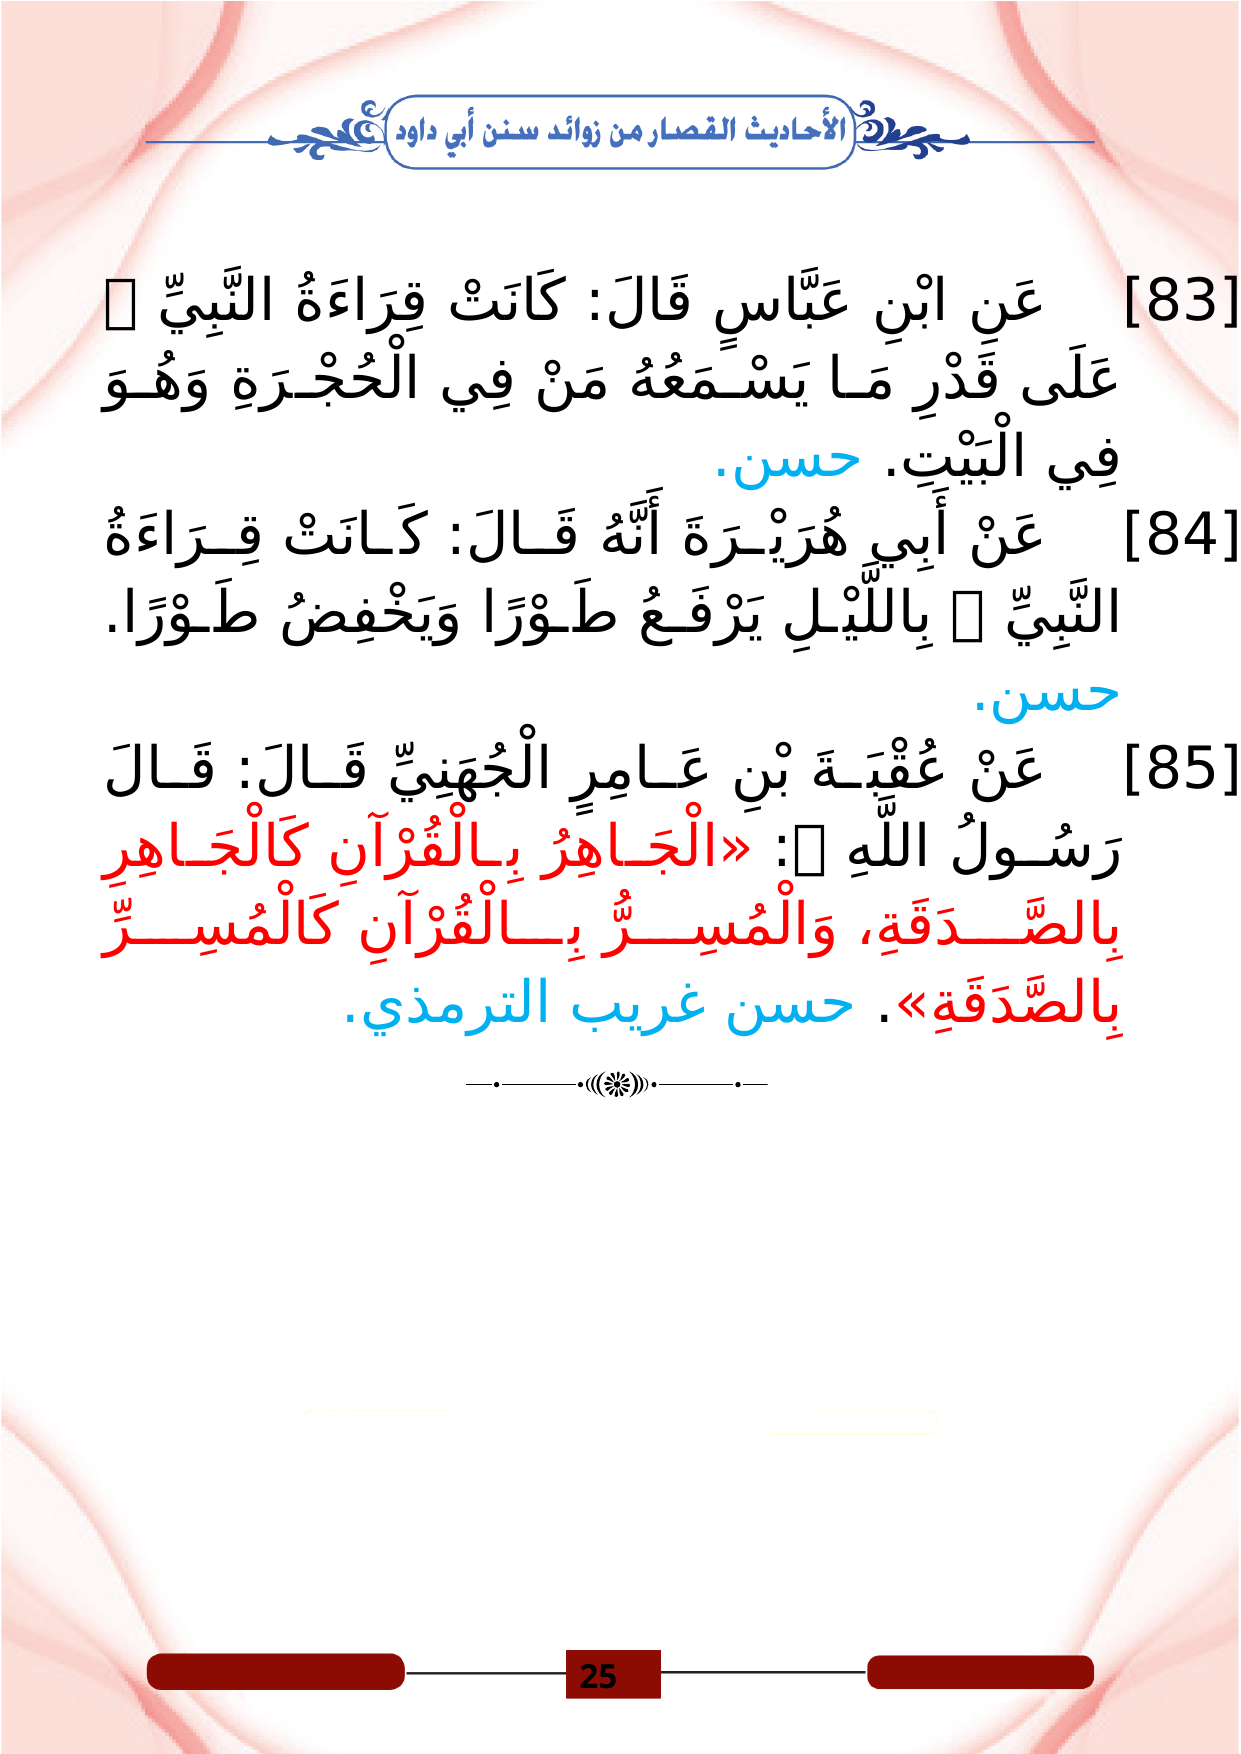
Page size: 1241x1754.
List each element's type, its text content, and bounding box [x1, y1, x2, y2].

list عَنْ عُقْبَةَ بْنِ عَامِرٍ الْجُهَنِيِّ قَالَ: قَالَ رَسُولُ اللَّهِ : «الْجَاهِرُ بِالْقُرْآنِ كَالْجَاهِرِ بِالصَّدَقَةِ، وَالْمُسِرُّ بِالْقُرْآنِ كَالْمُسِرِّ بِالصَّدَقَةِ». حسن غريب الترمذي. [103, 734, 1122, 1036]
picture [1, 1, 1239, 1754]
list عَنِ ابْنِ عَبَّاسٍ قَالَ: كَانَتْ قِرَاءَةُ النَّبِيِّ عَلَى قَدْرِ مَا يَسْمَعُهُ مَنْ فِي الْحُجْرَةِ وَهُوَ فِي الْبَيْتِ. حسن. [103, 266, 1122, 490]
list عَنْ أَبِي هُرَيْرَةَ أَنَّهُ قَالَ: كَانَتْ قِرَاءَةُ النَّبِيِّ بِاللَّيْلِ يَرْفَعُ طَوْرًا وَيَخْفِضُ طَوْرًا. حسن. [103, 500, 1122, 724]
